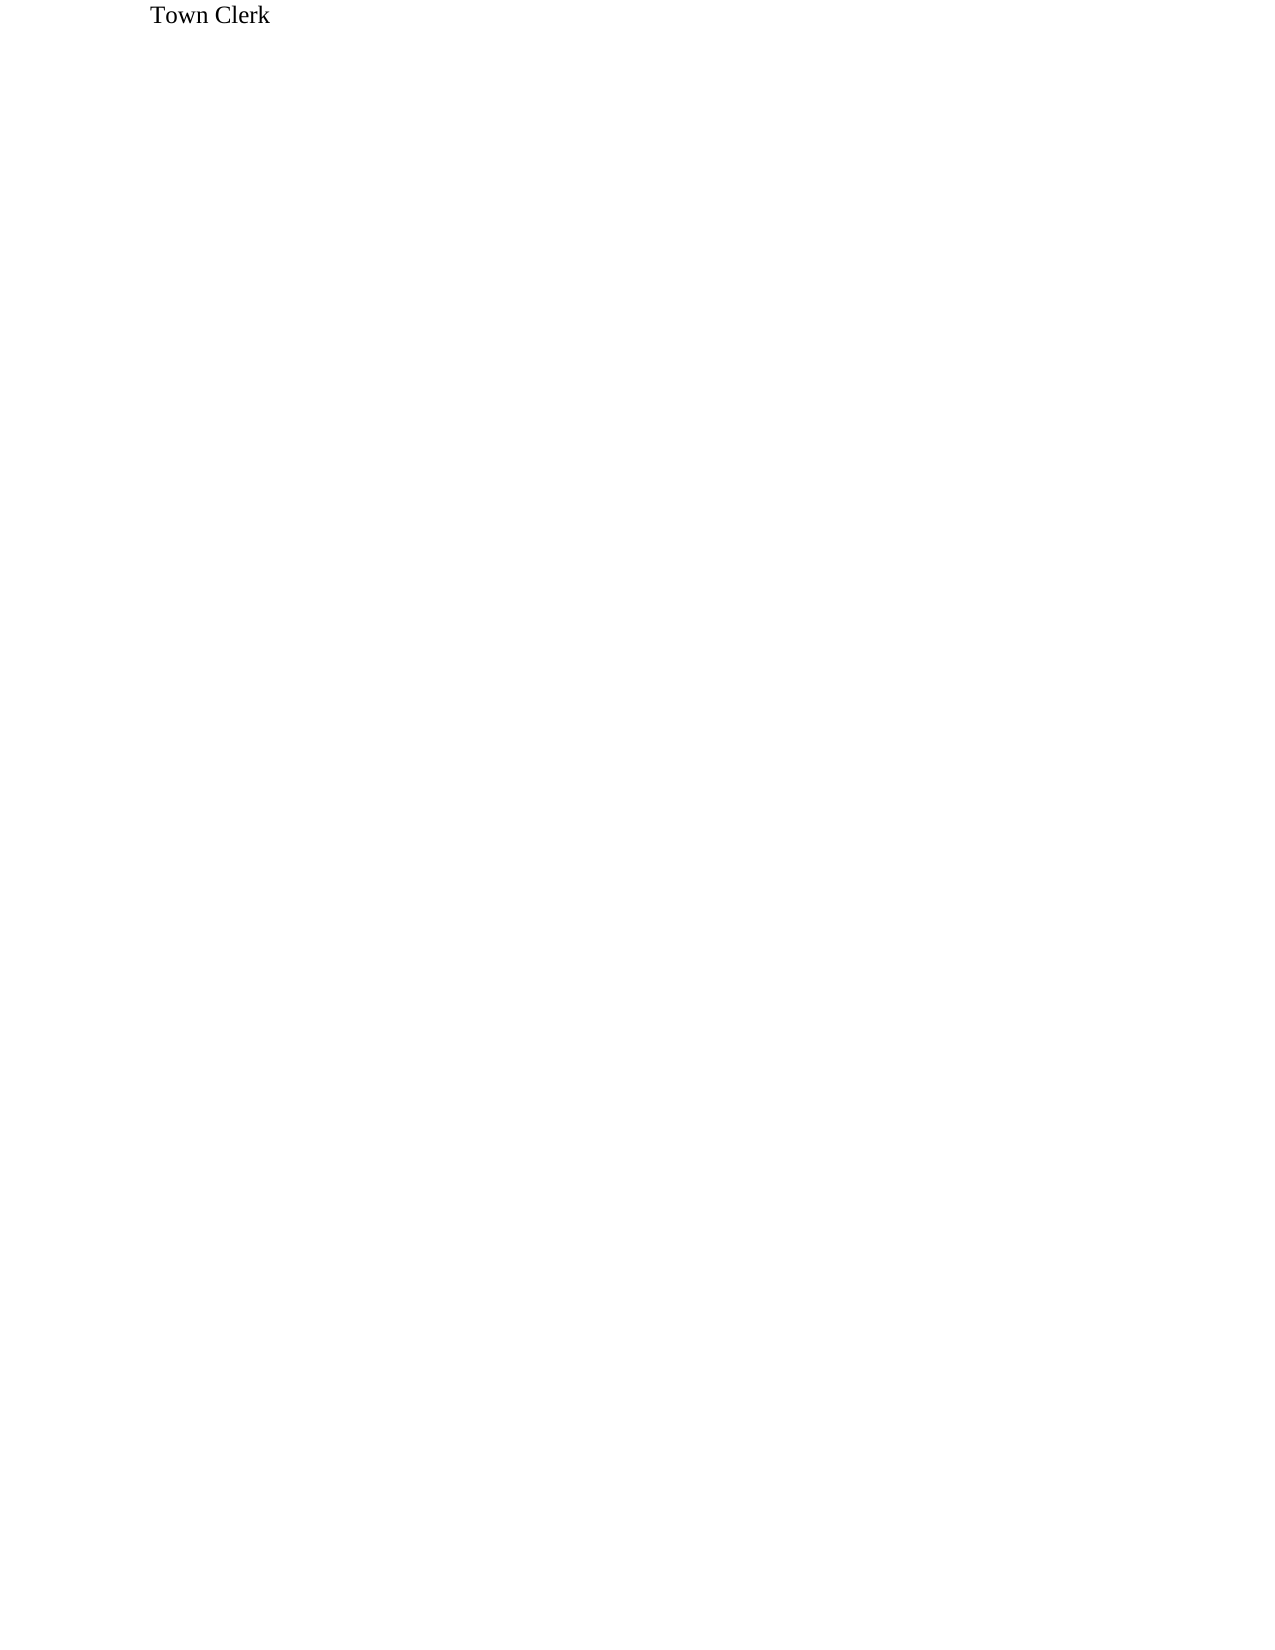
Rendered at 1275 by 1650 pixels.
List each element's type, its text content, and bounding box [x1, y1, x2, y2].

text Town Clerk [150, 0, 1125, 29]
